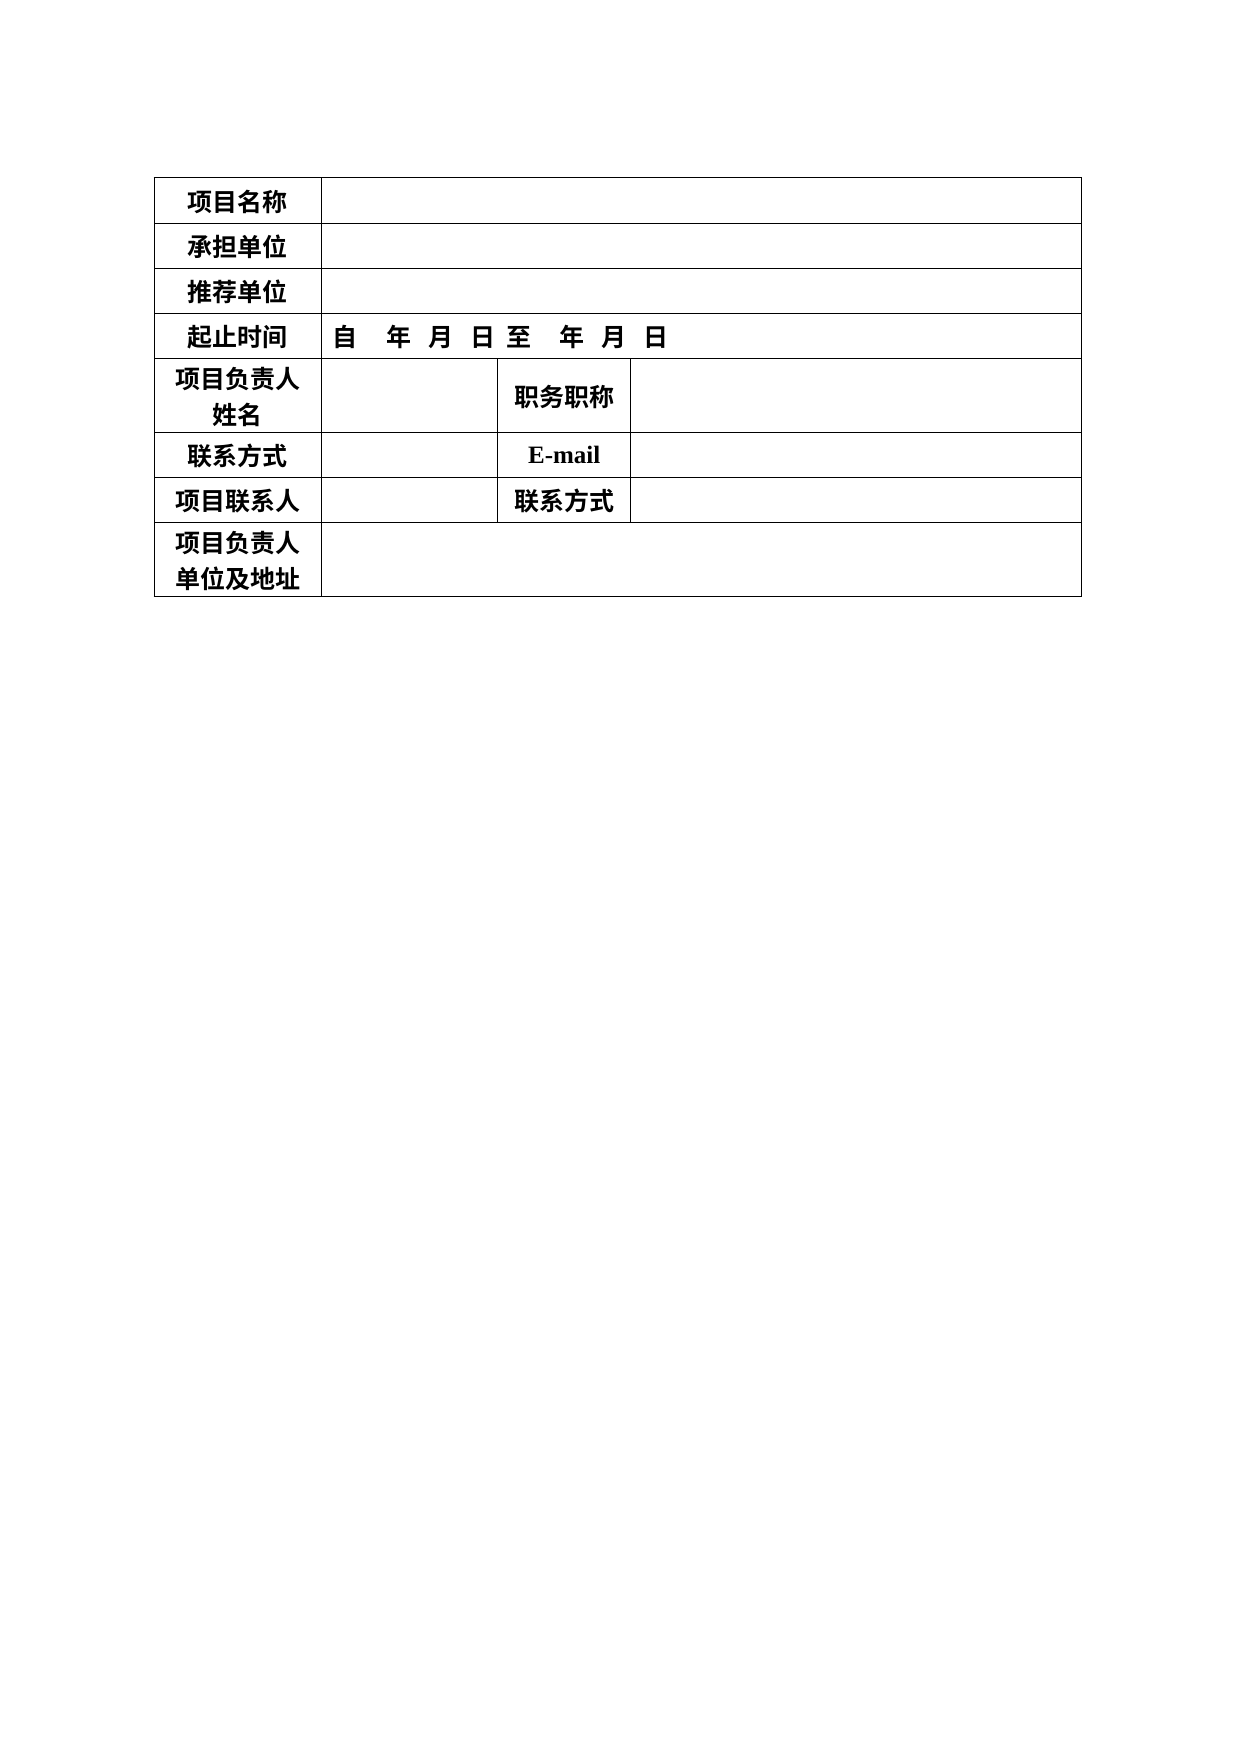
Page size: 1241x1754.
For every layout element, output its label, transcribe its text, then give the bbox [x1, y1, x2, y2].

table_header [322, 178, 1081, 222]
table_cell 自 年 月 日 至 年 月 日 [322, 314, 1081, 358]
table_cell 推荐单位 [155, 269, 321, 313]
table_cell [322, 359, 497, 432]
table_header 项目名称 [155, 178, 321, 222]
table_cell [322, 269, 1081, 313]
table_cell 职务职称 [498, 359, 630, 432]
table_cell 项目联系人 [155, 478, 321, 522]
table_cell [631, 478, 1081, 522]
table_cell [631, 359, 1081, 432]
table_cell 项目负责人姓名 [155, 359, 321, 432]
table_cell [322, 478, 497, 522]
table_cell 联系方式 [155, 433, 321, 477]
table_cell [322, 433, 497, 477]
table_cell E-mail [498, 433, 630, 477]
table_cell [322, 224, 1081, 268]
table_cell [631, 433, 1081, 477]
table_cell 项目负责人单位及地址 [155, 523, 321, 596]
table_cell 承担单位 [155, 224, 321, 268]
table_cell [322, 523, 1081, 596]
table_cell 起止时间 [155, 314, 321, 358]
table_cell 联系方式 [498, 478, 630, 522]
